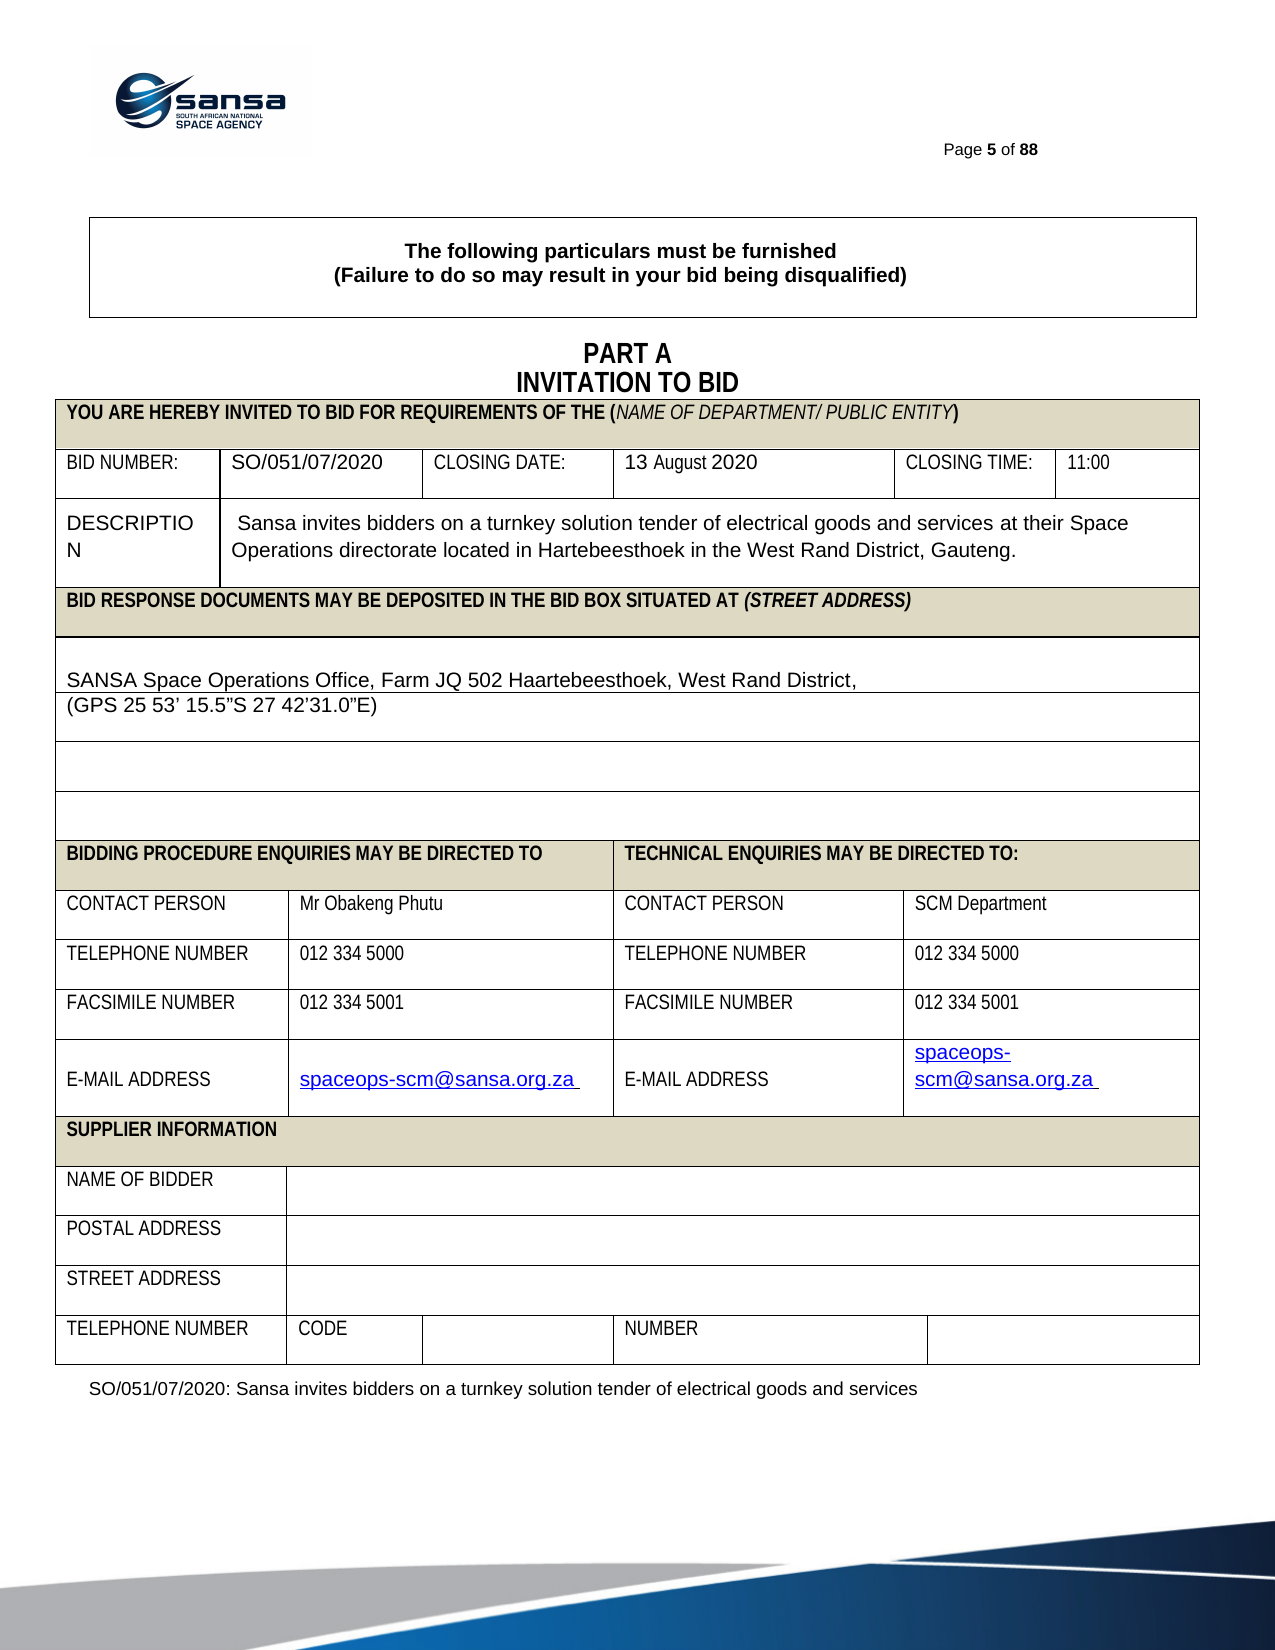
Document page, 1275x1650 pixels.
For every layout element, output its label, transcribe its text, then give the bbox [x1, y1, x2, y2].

table_cell [423, 1316, 613, 1364]
table_cell TELEPHONE NUMBER [56, 1316, 286, 1364]
table_cell [287, 1167, 1199, 1215]
table_cell CONTACT PERSON [56, 891, 288, 939]
table_cell [56, 742, 1199, 791]
table_cell Mr Obakeng Phutu [289, 891, 613, 939]
table_cell 012 334 5001 [904, 990, 1199, 1039]
table_cell 13 August 2020 [614, 450, 894, 498]
table_cell 012 334 5001 [289, 990, 613, 1039]
table_cell CLOSING TIME: [895, 450, 1055, 498]
table_header YOU ARE HEREBY INVITED TO BID FOR REQUIREMENTS OF THE (NAME OF DEPARTMENT/ PUBLIC ENTITY) [56, 400, 1199, 448]
table_cell [928, 1316, 1199, 1364]
table_cell FACSIMILE NUMBER [614, 990, 903, 1039]
table_cell DESCRIPTION [56, 499, 219, 587]
table_cell TELEPHONE NUMBER [56, 940, 288, 989]
table_cell BID RESPONSE DOCUMENTS MAY BE DEPOSITED IN THE BID BOX SITUATED AT (STREET ADDRESS) [56, 588, 1199, 636]
table_cell E-MAIL ADDRESS [614, 1040, 903, 1116]
table_cell CLOSING DATE: [423, 450, 613, 498]
table_cell CODE [287, 1316, 422, 1364]
table_cell 012 334 5000 [289, 940, 613, 989]
table_cell Sansa invites bidders on a turnkey solution tender of electrical goods and services at their Space Operations directorate located in Hartebeesthoek in the West Rand District, Gauteng. [221, 499, 1199, 587]
table_cell 012 334 5000 [904, 940, 1199, 989]
table_cell [287, 1216, 1199, 1265]
table_cell POSTAL ADDRESS [56, 1216, 286, 1265]
table_cell BID NUMBER: [56, 450, 219, 498]
table_cell SANSA Space Operations Office, Farm JQ 502 Haartebeesthoek, West Rand District, [56, 638, 1199, 692]
table_cell SCM Department [904, 891, 1199, 939]
table_cell BIDDING PROCEDURE ENQUIRIES MAY BE DIRECTED TO [56, 841, 613, 890]
table_cell E-MAIL ADDRESS [56, 1040, 288, 1116]
table_cell SUPPLIER INFORMATION [56, 1117, 1199, 1166]
picture [88, 45, 313, 156]
table_cell [287, 1266, 1199, 1315]
table_cell FACSIMILE NUMBER [56, 990, 288, 1039]
title PART A [89, 339, 1166, 369]
table_cell SO/051/07/2020 [221, 450, 422, 498]
table_cell STREET ADDRESS [56, 1266, 286, 1315]
table_cell spaceops-scm@sansa.org.za [904, 1040, 1199, 1116]
table_cell NUMBER [614, 1316, 927, 1364]
title INVITATION TO BID [89, 369, 1166, 399]
table_cell TELEPHONE NUMBER [614, 940, 903, 989]
table_cell CONTACT PERSON [614, 891, 903, 939]
table_cell 11:00 [1056, 450, 1199, 498]
table_cell NAME OF BIDDER [56, 1167, 286, 1215]
table_cell spaceops-scm@sansa.org.za [289, 1040, 613, 1116]
table_header The following particulars must be furnished (Failure to do so may result in your bid being disqualified) [90, 218, 1196, 317]
picture [0, 1510, 1275, 1650]
table_cell TECHNICAL ENQUIRIES MAY BE DIRECTED TO: [614, 841, 1199, 890]
table_cell (GPS 25 53’ 15.5”S 27 42’31.0”E) [56, 693, 1199, 741]
table_cell [56, 792, 1199, 840]
